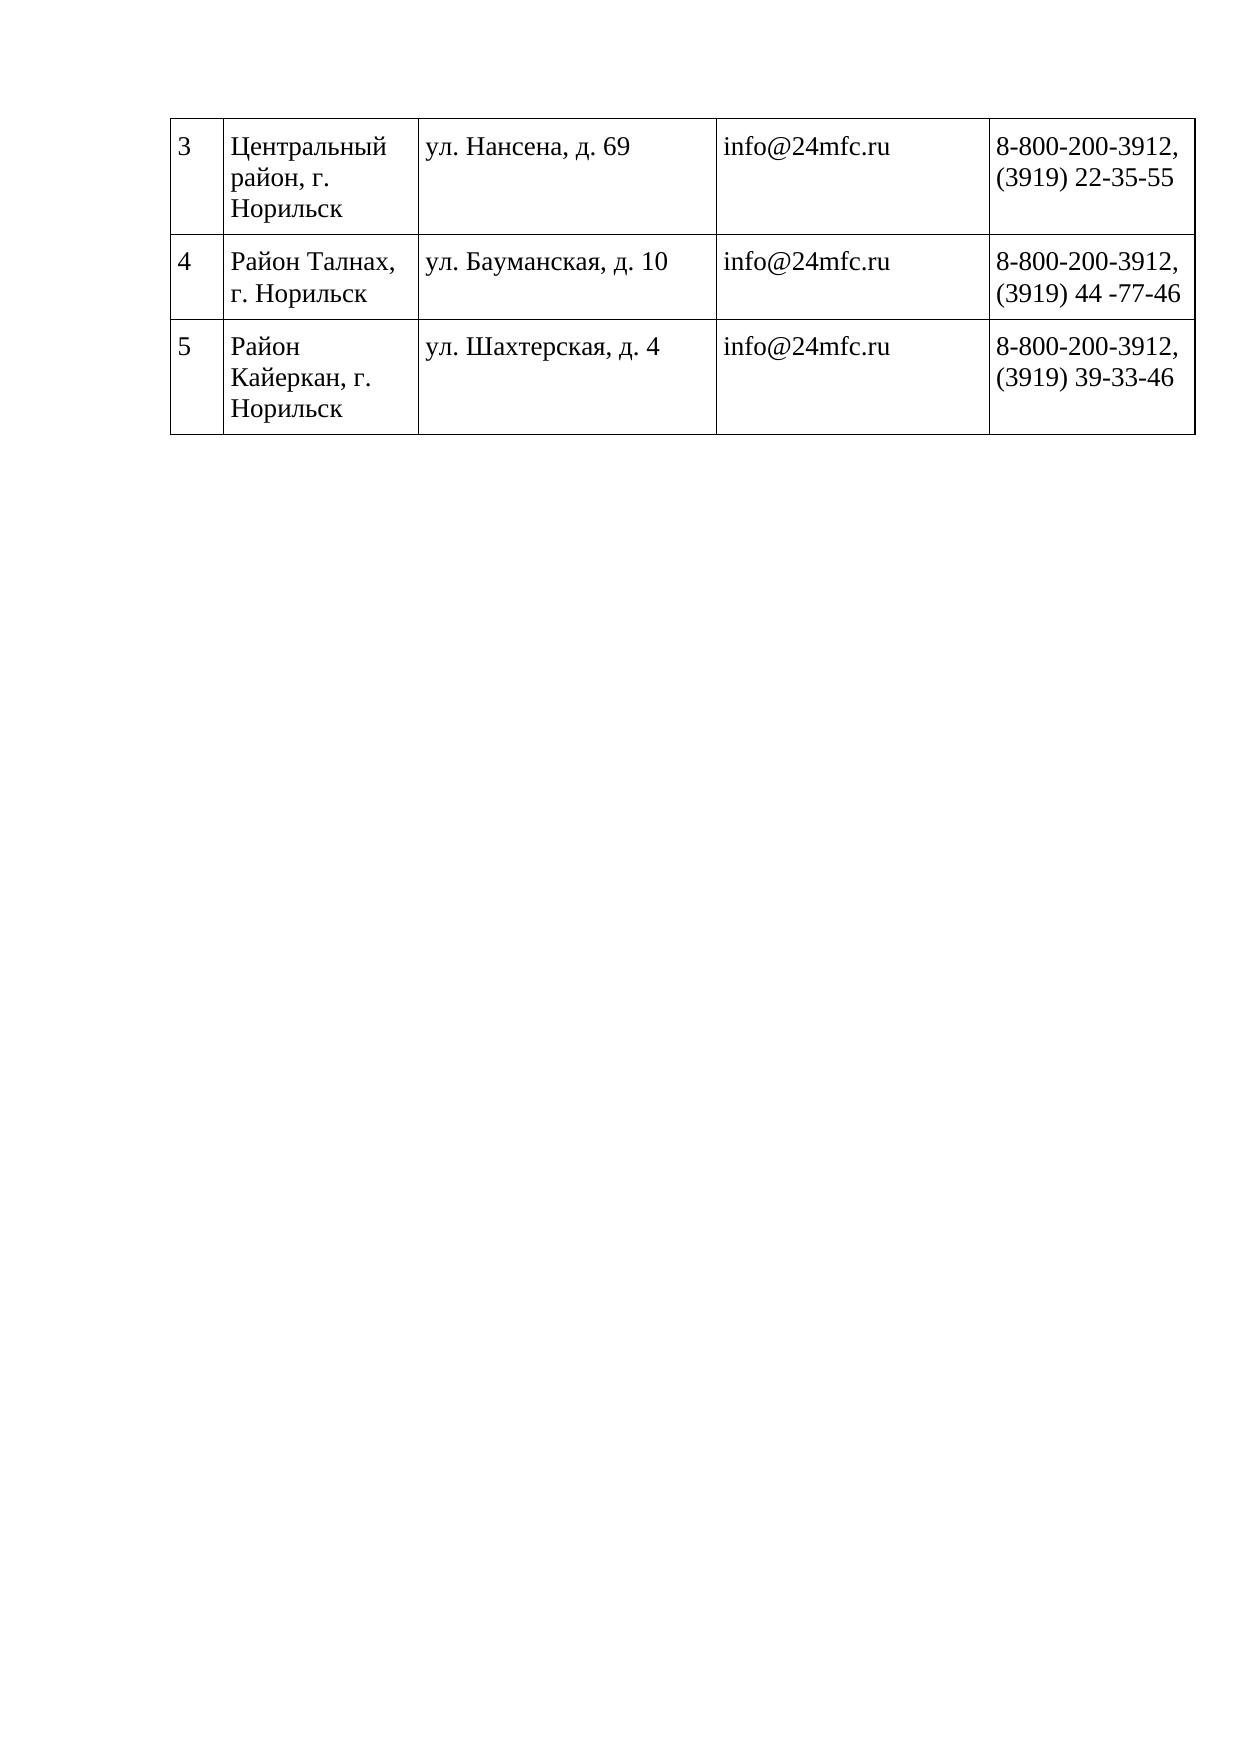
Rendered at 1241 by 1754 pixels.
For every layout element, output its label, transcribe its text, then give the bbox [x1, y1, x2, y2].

table_cell Район Кайеркан, г. Норильск [224, 320, 418, 434]
table_cell Центральный район, г. Норильск [224, 119, 418, 234]
table_cell 8-800-200-3912, (3919) 39-33-46 [990, 320, 1194, 434]
table_cell ул. Нансена, д. 69 [419, 119, 716, 234]
table_cell 4 [171, 235, 223, 318]
table_cell ул. Бауманская, д. 10 [419, 235, 716, 318]
table_cell info@24mfc.ru [717, 320, 989, 434]
table_cell Район Талнах, г. Норильск [224, 235, 418, 318]
table_cell 8-800-200-3912, (3919) 22-35-55 [990, 119, 1194, 234]
table_cell 5 [171, 320, 223, 434]
table_cell info@24mfc.ru [717, 119, 989, 234]
table_cell ул. Шахтерская, д. 4 [419, 320, 716, 434]
table_cell 3 [171, 119, 223, 234]
table_cell 8-800-200-3912, (3919) 44 -77-46 [990, 235, 1194, 318]
table_cell info@24mfc.ru [717, 235, 989, 318]
